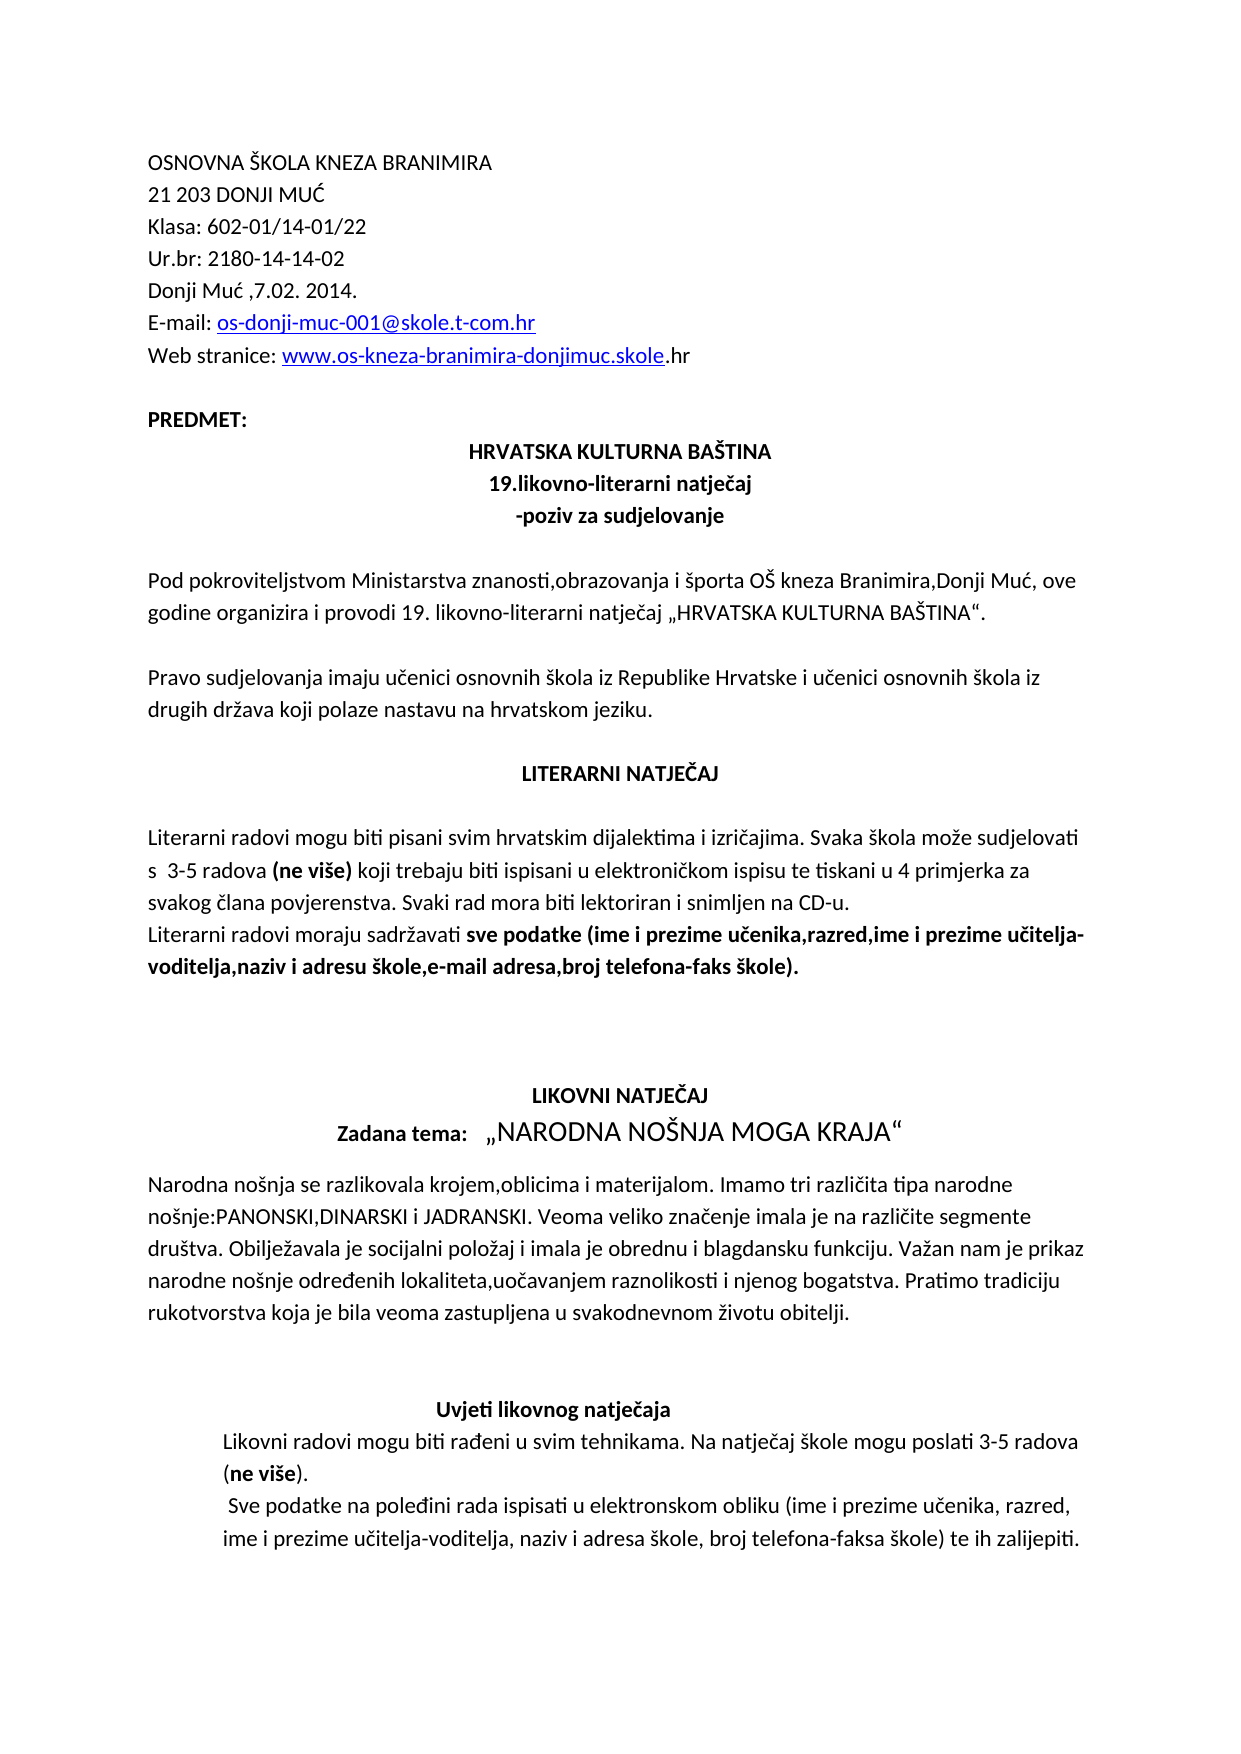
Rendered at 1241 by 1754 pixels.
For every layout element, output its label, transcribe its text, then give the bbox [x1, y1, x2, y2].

text Literarni radovi moraju sadržavati sve podatke (ime i prezime učenika,razred,ime i prezime učitelja-voditelja,naziv i adresu škole,e-mail adresa,broj telefona-faks škole). [148, 920, 1093, 980]
text 19.likovno-literarni natječaj [148, 469, 1093, 497]
text -poziv za sudjelovanje [148, 502, 1093, 530]
text HRVATSKA KULTURNA BAŠTINA [148, 437, 1093, 465]
text Pravo sudjelovanja imaju učenici osnovnih škola iz Republike Hrvatske i učenici osnovnih škola iz drugih država koji polaze nastavu na hrvatskom jeziku. [148, 663, 1093, 723]
text Uvjeti likovnog natječaja [148, 1395, 1093, 1423]
text Pod pokroviteljstvom Ministarstva znanosti,obrazovanja i športa OŠ kneza Branimira,Donji Muć, ove godine organizira i provodi 19. likovno-literarni natječaj „HRVATSKA KULTURNA BAŠTINA“. [148, 566, 1093, 626]
text Sve podatke na poleđini rada ispisati u elektronskom obliku (ime i prezime učenika, razred, ime i prezime učitelja-voditelja, naziv i adresa škole, broj telefona-faksa škole) te ih zalijepiti. [223, 1492, 1093, 1552]
text Literarni radovi mogu biti pisani svim hrvatskim dijalektima i izričajima. Svaka škola može sudjelovati s 3-5 radova (ne više) koji trebaju biti ispisani u elektroničkom ispisu te tiskani u 4 primjerka za svakog člana povjerenstva. Svaki rad mora biti lektoriran i snimljen na CD-u. [148, 823, 1093, 916]
text OSNOVNA ŠKOLA KNEZA BRANIMIRA [148, 148, 1093, 176]
text Likovni radovi mogu biti rađeni u svim tehnikama. Na natječaj škole mogu poslati 3-5 radova (ne više). [223, 1427, 1093, 1487]
text Zadana tema: „NARODNA NOŠNJA MOGA KRAJA“ [148, 1113, 1093, 1149]
text Web stranice: www.os-kneza-branimira-donjimuc.skole.hr [148, 341, 1093, 369]
text PREDMET: [148, 405, 1093, 433]
text E-mail: os-donji-muc-001@skole.t-com.hr [148, 308, 1093, 337]
text 21 203 DONJI MUĆ [148, 180, 1093, 208]
text Klasa: 602-01/14-01/22 [148, 212, 1093, 240]
text Ur.br: 2180-14-14-02 [148, 244, 1093, 272]
text LITERARNI NATJEČAJ [148, 759, 1093, 787]
text LIKOVNI NATJEČAJ [148, 1081, 1093, 1109]
text Donji Muć ,7.02. 2014. [148, 276, 1093, 304]
text Narodna nošnja se razlikovala krojem,oblicima i materijalom. Imamo tri različita tipa narodne nošnje:PANONSKI,DINARSKI i JADRANSKI. Veoma veliko značenje imala je na različite segmente društva. Obilježavala je socijalni položaj i imala je obrednu i blagdansku funkciju. Važan nam je prikaz narodne nošnje određenih lokaliteta,uočavanjem raznolikosti i njenog bogatstva. Pratimo tradiciju rukotvorstva koja je bila veoma zastupljena u svakodnevnom životu obitelji. [148, 1170, 1093, 1326]
